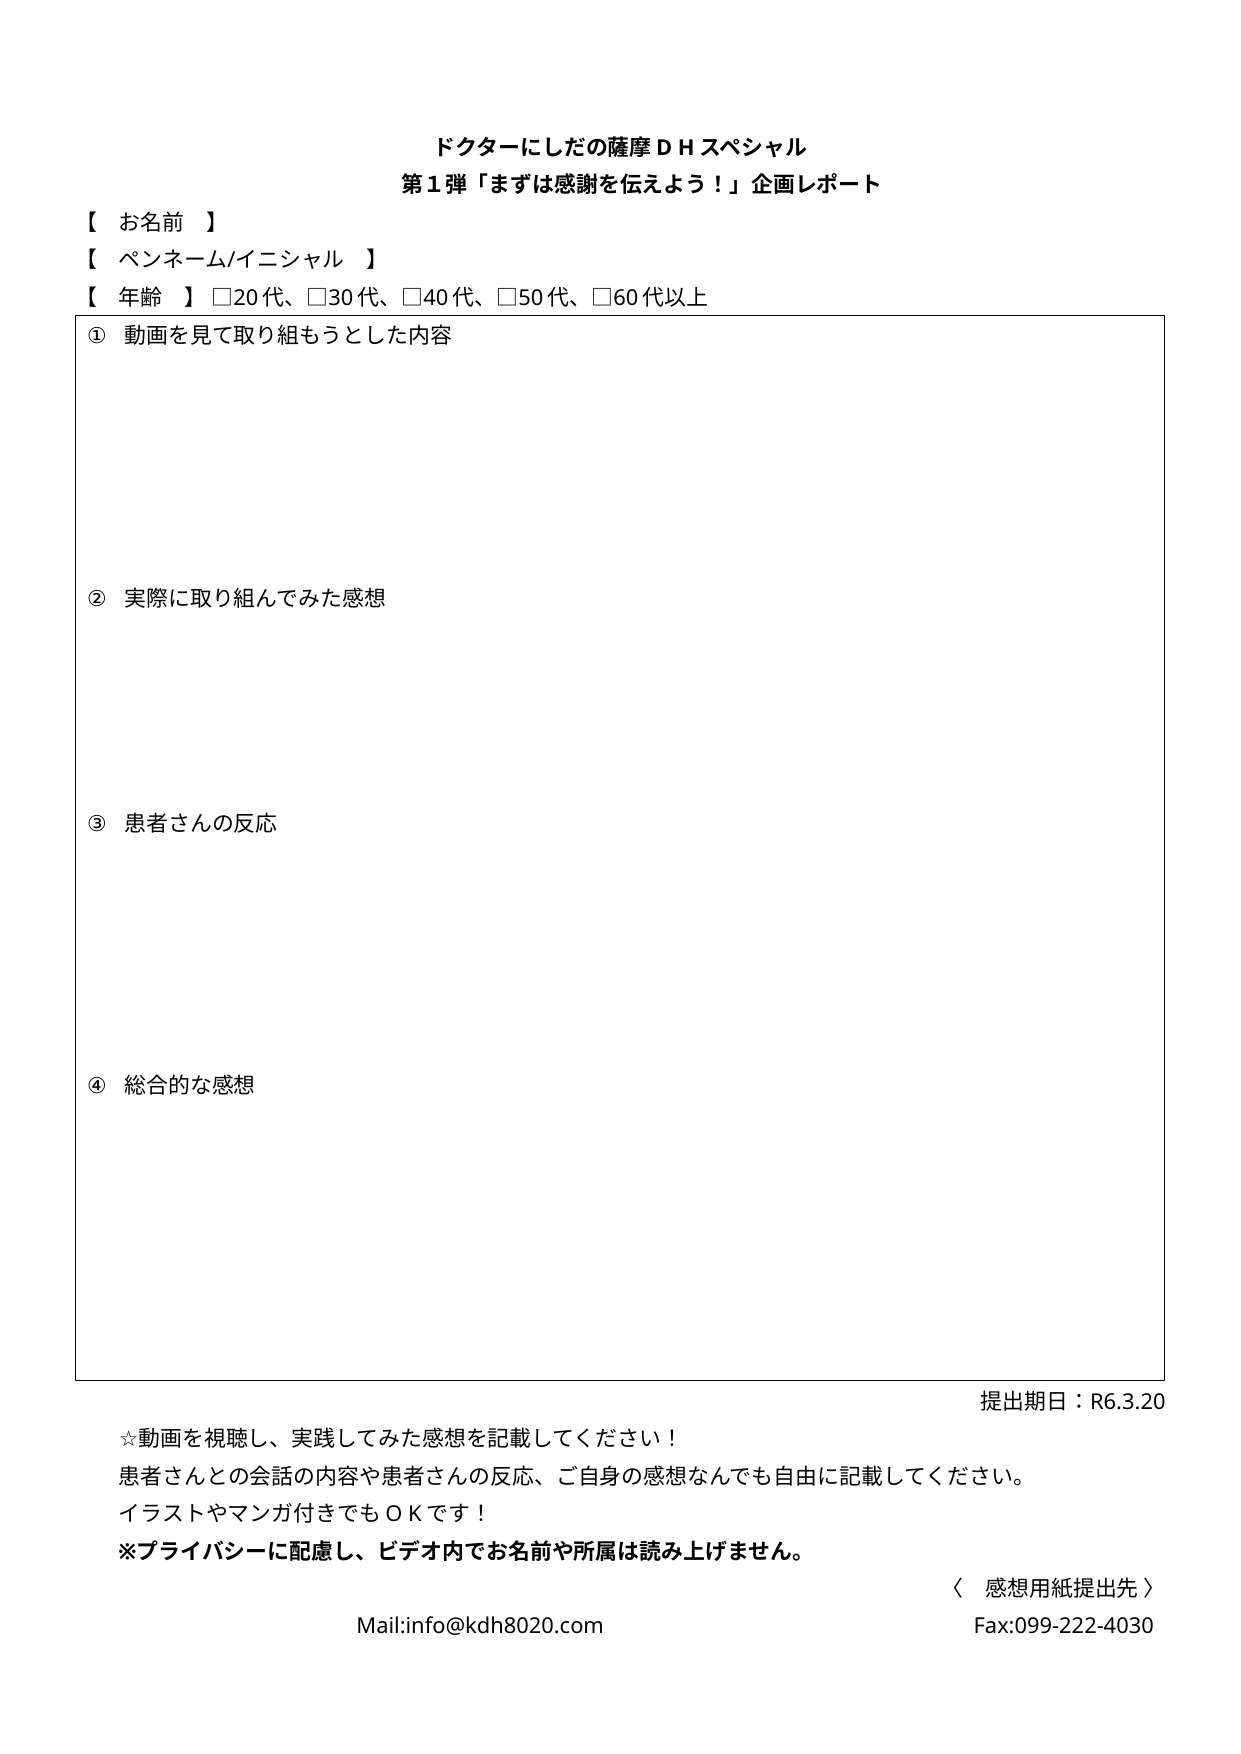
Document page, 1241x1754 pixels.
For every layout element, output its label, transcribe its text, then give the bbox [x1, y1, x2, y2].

text ☆動画を視聴し、実践してみた感想を記載してください！ [75, 1418, 1165, 1456]
text 【 年齢 】 □20代、□30代、□40代、□50代、□60代以上 [75, 277, 1165, 314]
text 〈 感想用紙提出先 〉 [75, 1568, 1165, 1606]
text 提出期日：R6.3.20 [75, 1381, 1165, 1418]
text ドクターにしだの薩摩D Hスペシャル [75, 127, 1165, 164]
text ※プライバシーに配慮し、ビデオ内でお名前や所属は読み上げません。 [75, 1531, 1165, 1568]
text Mail:info@kdh8020.com Fax:099-222-4030 [75, 1606, 1154, 1643]
text イラストやマンガ付きでもO Kです！ [75, 1493, 1165, 1531]
text 第１弾「まずは感謝を伝えよう！」企画レポート [75, 164, 1165, 202]
table_header 動画を見て取り組もうとした内容 実際に取り組んでみた感想 患者さんの反応 総合的な感想 [76, 316, 1164, 1380]
text 【 お名前 】 [75, 202, 1165, 239]
text 患者さんとの会話の内容や患者さんの反応、ご自身の感想なんでも自由に記載してください。 [75, 1456, 1165, 1493]
text 【 ペンネーム/イニシャル 】 [75, 239, 1165, 277]
